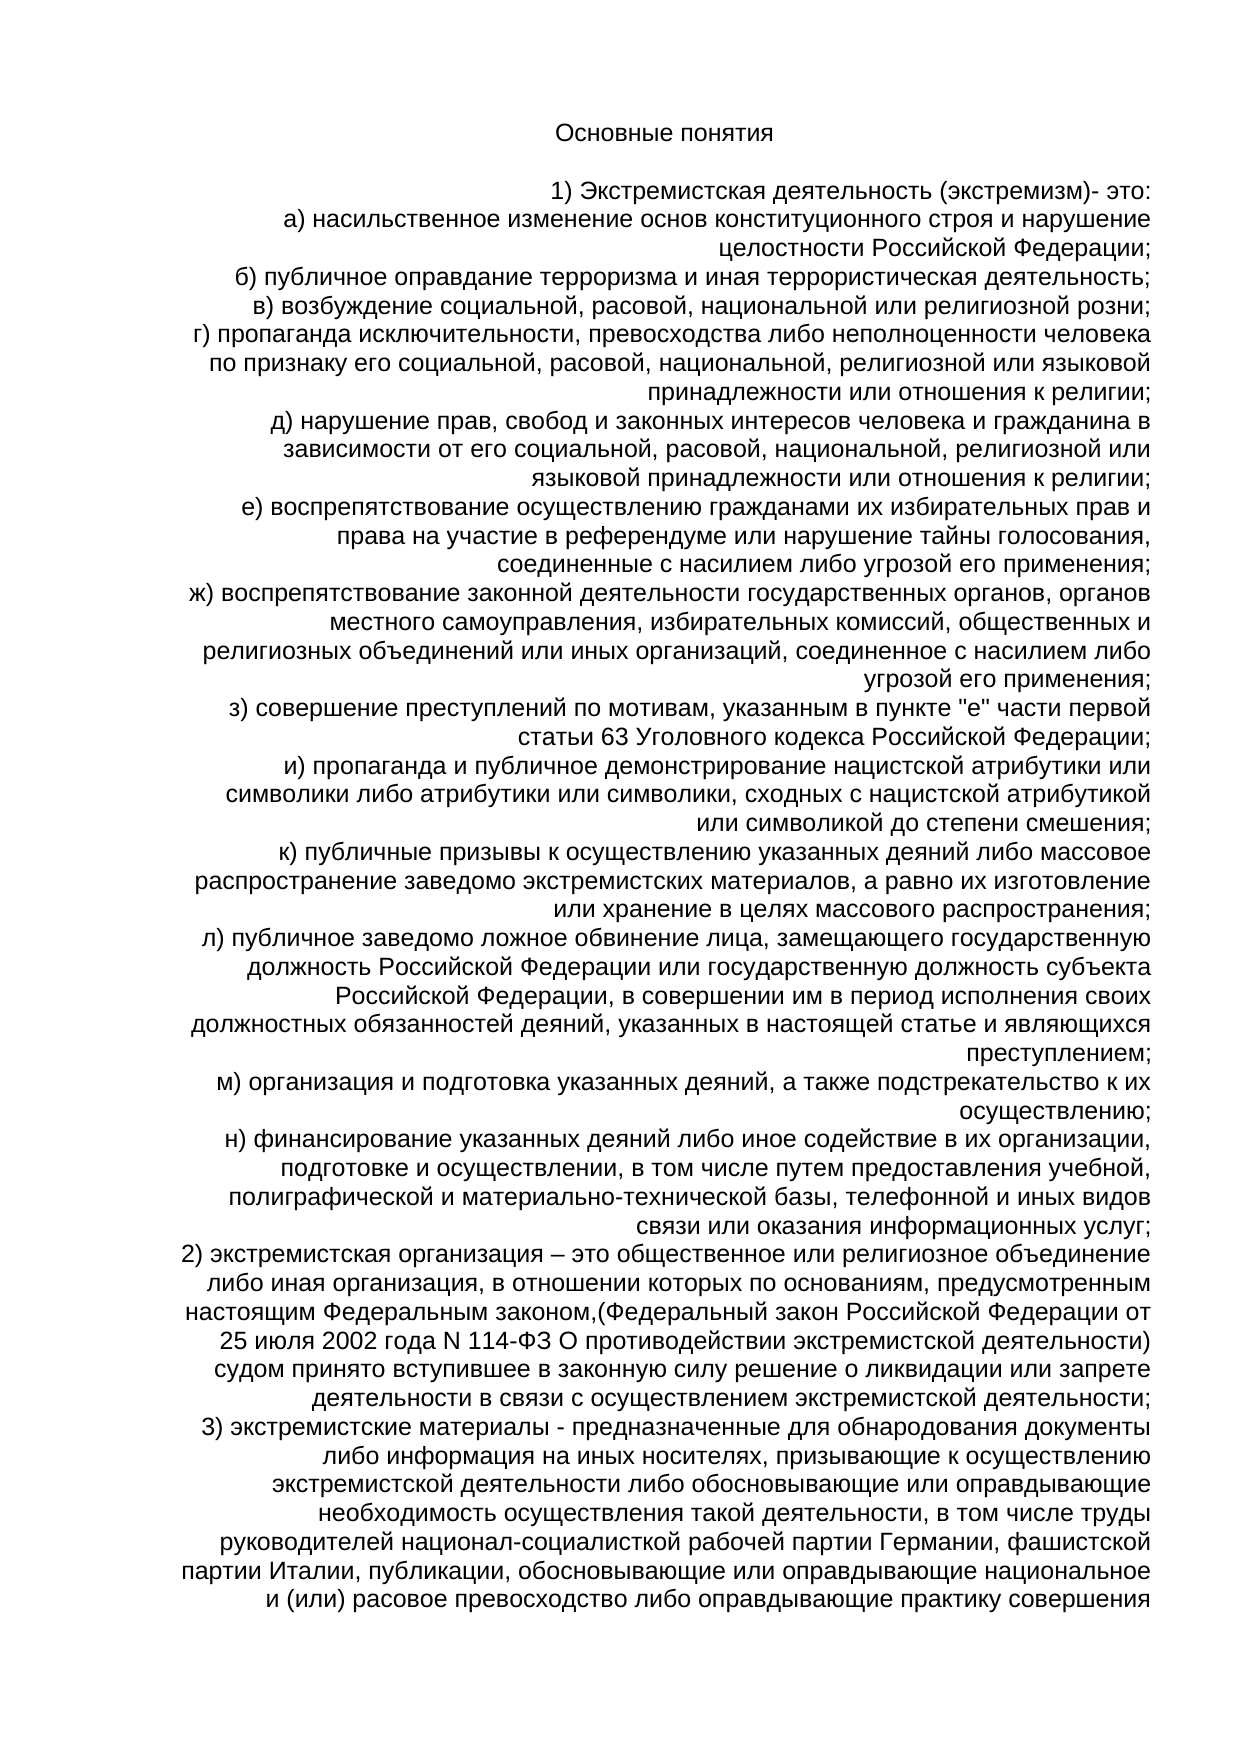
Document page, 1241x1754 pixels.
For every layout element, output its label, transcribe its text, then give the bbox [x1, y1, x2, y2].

text ж) воспрепятствование законной деятельности государственных органов, органов местного самоуправления, избирательных комиссий, общественных и религиозных объединений или иных организаций, соединенное с насилием либо угрозой его применения; [177, 578, 1152, 693]
text г) пропаганда исключительности, превосходства либо неполноценности человека по признаку его социальной, расовой, национальной, религиозной или языковой принадлежности или отношения к религии; [177, 319, 1152, 406]
text л) публичное заведомо ложное обвинение лица, замещающего государственную должность Российской Федерации или государственную должность субъекта Российской Федерации, в совершении им в период исполнения своих должностных обязанностей деяний, указанных в настоящей статье и являющихся преступлением; [177, 923, 1152, 1067]
text в) возбуждение социальной, расовой, национальной или религиозной розни; [177, 291, 1152, 319]
text 1) Экстремистская деятельность (экстремизм)- это: [177, 176, 1152, 204]
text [177, 1412, 1152, 1613]
text н) финансирование указанных деяний либо иное содействие в их организации, подготовке и осуществлении, в том числе путем предоставления учебной, полиграфической и материально-технической базы, телефонной и иных видов связи или оказания информационных услуг; [177, 1124, 1152, 1239]
text е) воспрепятствование осуществлению гражданами их избирательных прав и права на участие в референдуме или нарушение тайны голосования, соединенные с насилием либо угрозой его применения; [177, 492, 1152, 578]
text б) публичное оправдание терроризма и иная террористическая деятельность; [177, 262, 1152, 291]
text Основные понятия [177, 118, 1152, 147]
text д) нарушение прав, свобод и законных интересов человека и гражданина в зависимости от его социальной, расовой, национальной, религиозной или языковой принадлежности или отношения к религии; [177, 406, 1152, 492]
text к) публичные призывы к осуществлению указанных деяний либо массовое распространение заведомо экстремистских материалов, а равно их изготовление или хранение в целях массового распространения; [177, 837, 1152, 923]
text 2) экстремистская организация – это общественное или религиозное объединение либо иная организация, в отношении которых по основаниям, предусмотренным настоящим Федеральным законом,(Федеральный закон Российской Федерации от 25 июля 2002 года N 114-ФЗ О противодействии экстремистской деятельности) судом принято вступившее в законную силу решение о ликвидации или запрете деятельности в связи с осуществлением экстремистской деятельности; [177, 1239, 1152, 1412]
text з) совершение преступлений по мотивам, указанным в пункте "е" части первой статьи 63 Уголовного кодекса Российской Федерации; [177, 693, 1152, 751]
text а) насильственное изменение основ конституционного строя и нарушение целостности Российской Федерации; [177, 204, 1152, 262]
text м) организация и подготовка указанных деяний, а также подстрекательство к их осуществлению; [177, 1067, 1152, 1124]
text и) пропаганда и публичное демонстрирование нацистской атрибутики или символики либо атрибутики или символики, сходных с нацистской атрибутикой или символикой до степени смешения; [177, 751, 1152, 837]
